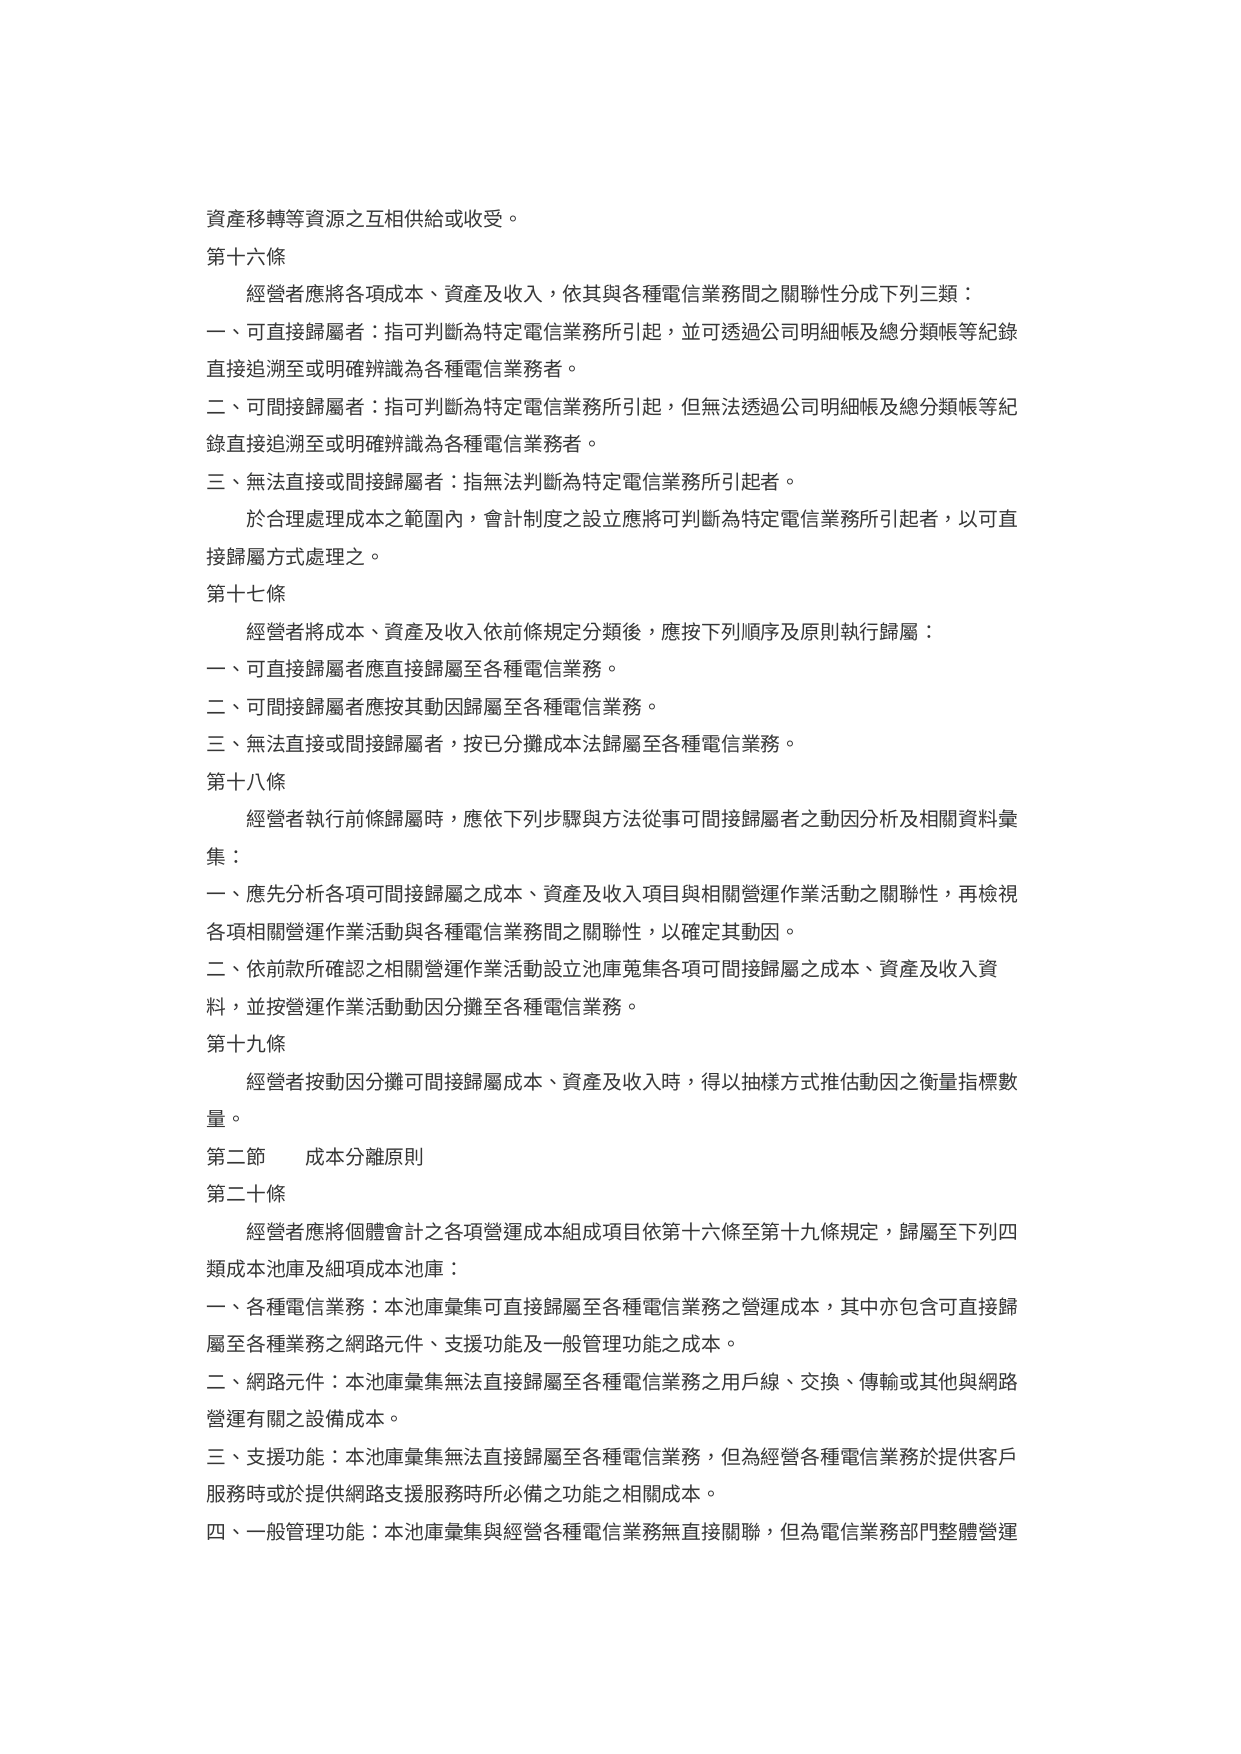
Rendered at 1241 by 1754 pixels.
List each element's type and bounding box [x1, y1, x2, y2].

table_cell [196, 165, 1044, 1555]
